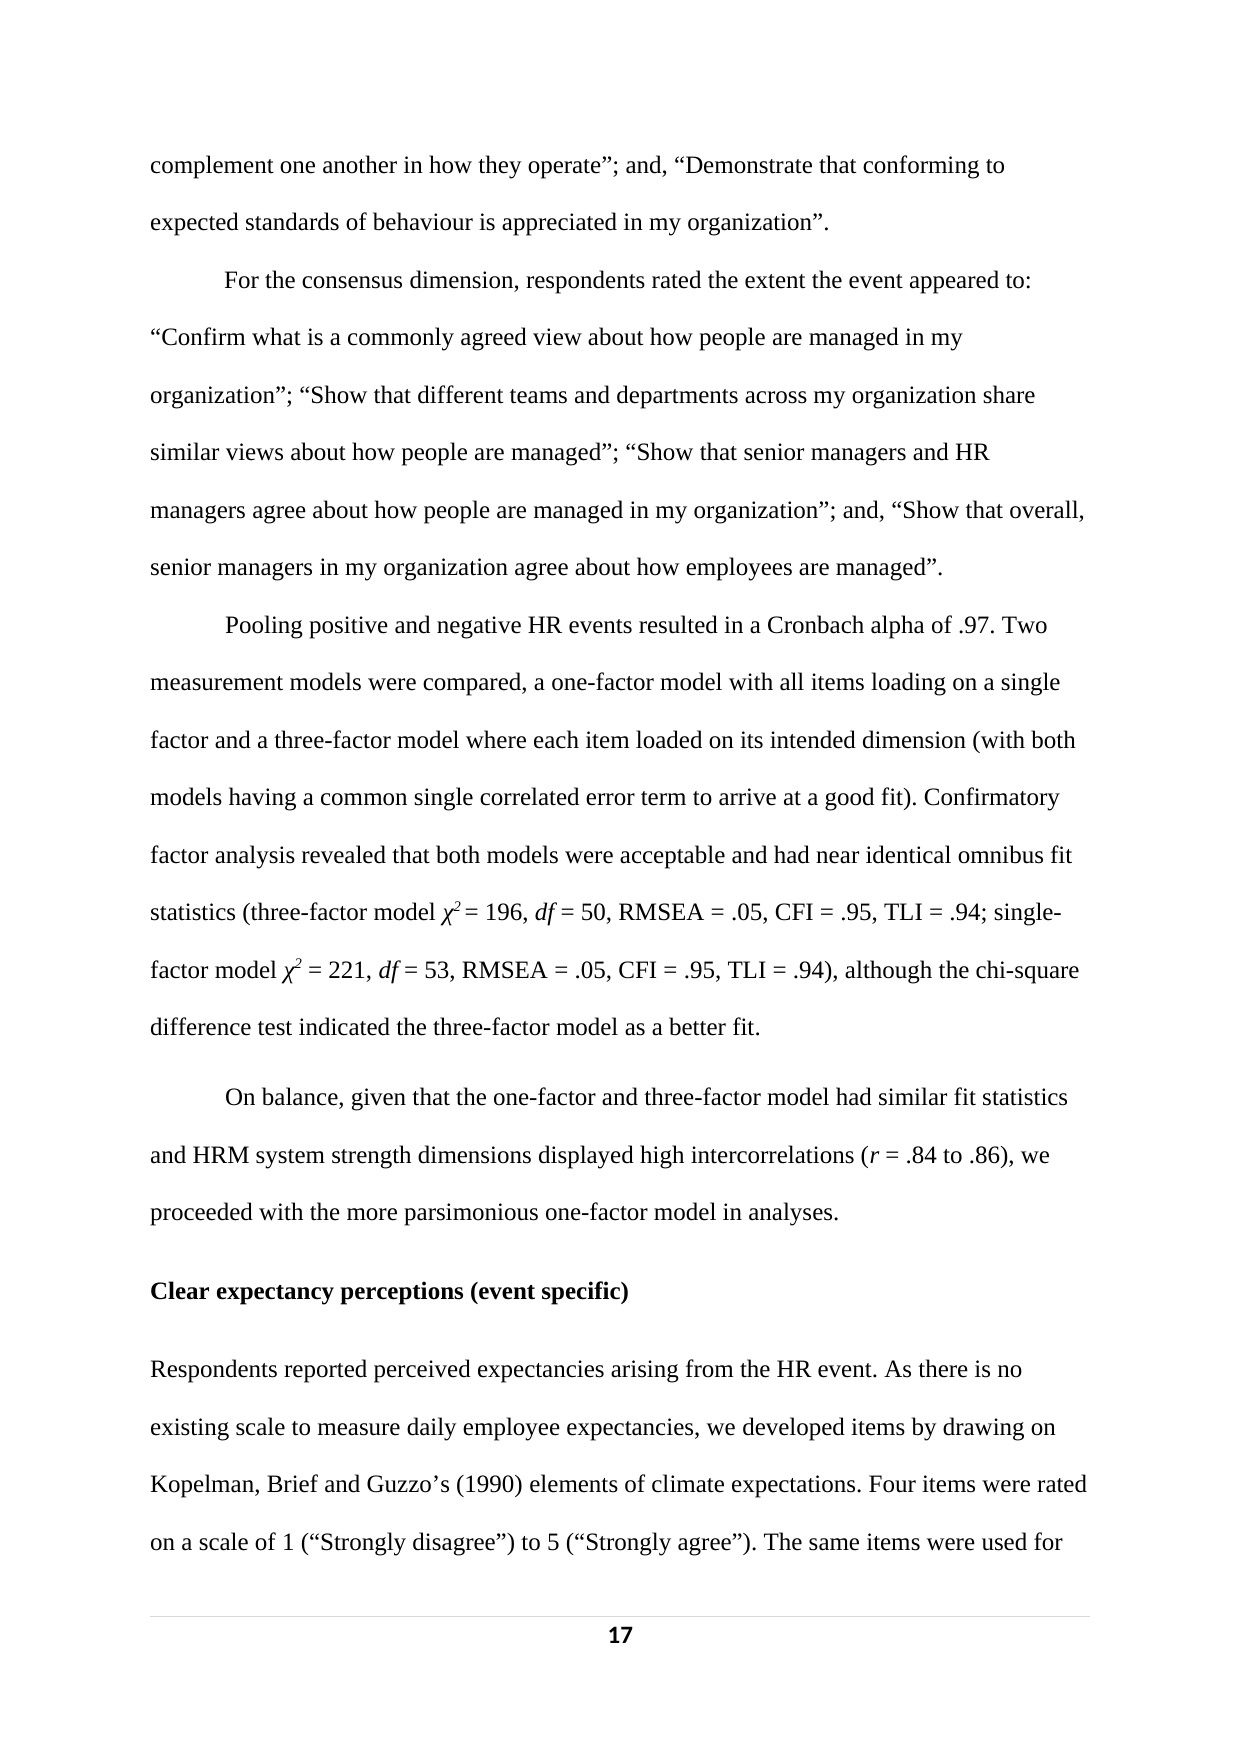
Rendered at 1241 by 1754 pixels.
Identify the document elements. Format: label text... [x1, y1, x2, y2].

text Clear expectancy perceptions (event specific) [150, 1276, 1090, 1304]
text On balance, given that the one-factor and three-factor model had similar fit statistics and HRM system strength dimensions displayed high intercorrelations (r = .84 to .86), we proceeded with the more parsimonious one-factor model in analyses. [150, 1082, 1090, 1226]
text For the consensus dimension, respondents rated the extent the event appeared to: “Confirm what is a commonly agreed view about how people are managed in my organization”; “Show that different teams and departments across my organization share similar views about how people are managed”; “Show that senior managers and HR managers agree about how people are managed in my organization”; and, “Show that overall, senior managers in my organization agree about how employees are managed”. [150, 265, 1090, 581]
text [150, 150, 1090, 236]
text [150, 1354, 1090, 1555]
text Pooling positive and negative HR events resulted in a Cronbach alpha of .97. Two measurement models were compared, a one-factor model with all items loading on a single factor and a three-factor model where each item loaded on its intended dimension (with both models having a common single correlated error term to arrive at a good fit). Confirmatory factor analysis revealed that both models were acceptable and had near identical omnibus fit statistics (three-factor model χ2 = 196, df = 50, RMSEA = .05, CFI = .95, TLI = .94; single-factor model χ2 = 221, df = 53, RMSEA = .05, CFI = .95, TLI = .94), although the chi-square difference test indicated the three-factor model as a better fit. [150, 610, 1090, 1041]
